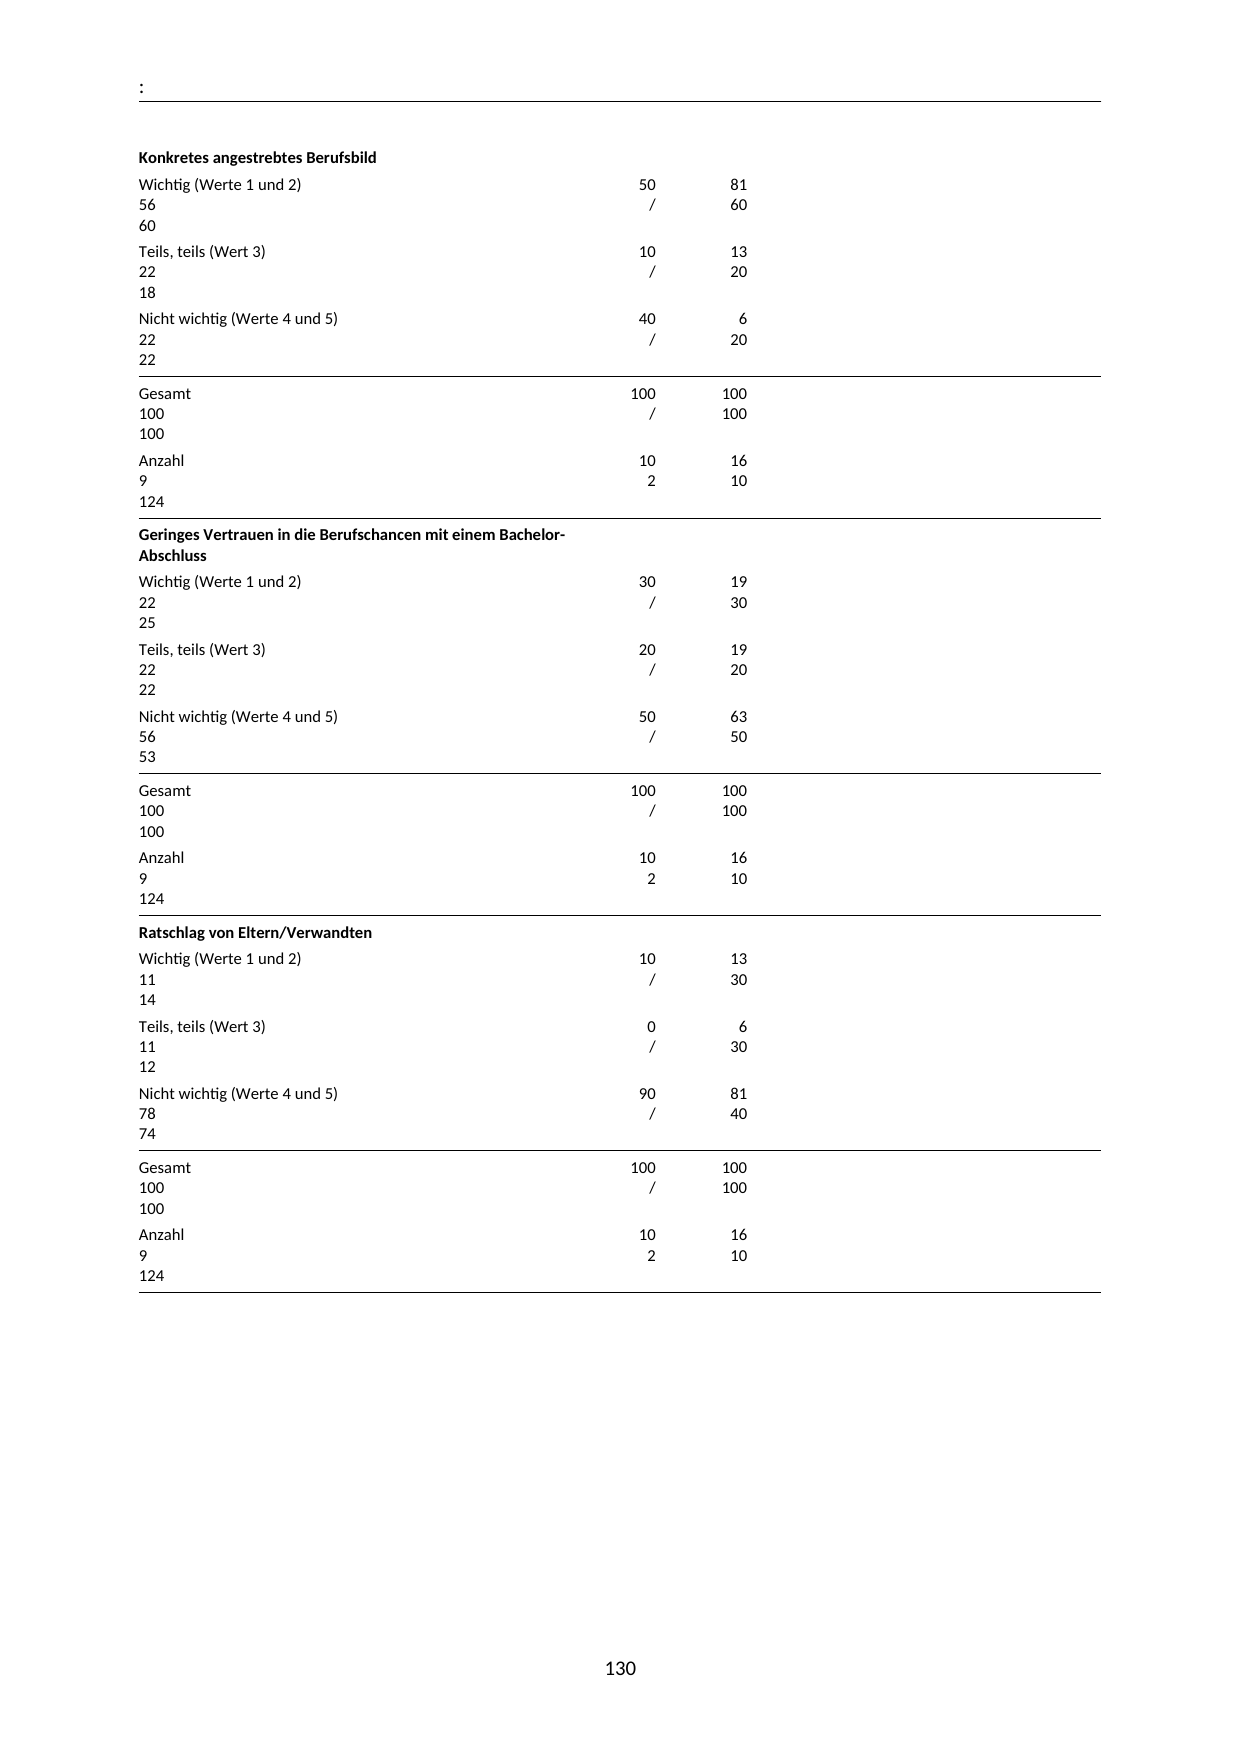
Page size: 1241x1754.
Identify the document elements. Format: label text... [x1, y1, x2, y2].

text Teils, teils (Wert 3) 20 19 22 / 20 22 [139, 639, 602, 700]
text Teils, teils (Wert 3) 10 13 22 / 20 18 [139, 241, 602, 302]
text Teils, teils (Wert 3) 0 6 11 / 30 12 [139, 1016, 602, 1077]
text Wichtig (Werte 1 und 2) 50 81 56 / 60 60 [139, 174, 602, 235]
text Gesamt 100 100 100 / 100 100 [139, 780, 602, 841]
text Gesamt 100 100 100 / 100 100 [139, 383, 602, 444]
text Anzahl 10 16 9 2 10 124 [139, 450, 602, 511]
text Anzahl 10 16 9 2 10 124 [139, 848, 602, 908]
text Nicht wichtig (Werte 4 und 5) 90 81 78 / 40 74 [139, 1083, 602, 1144]
text Wichtig (Werte 1 und 2) 10 13 11 / 30 14 [139, 949, 602, 1009]
text Nicht wichtig (Werte 4 und 5) 50 63 56 / 50 53 [139, 706, 602, 767]
text Nicht wichtig (Werte 4 und 5) 40 6 22 / 20 22 [139, 308, 602, 369]
text Wichtig (Werte 1 und 2) 30 19 22 / 30 25 [139, 572, 602, 632]
text Ratschlag von Eltern/Verwandten [139, 922, 602, 942]
text Gesamt 100 100 100 / 100 100 [139, 1157, 602, 1218]
text Konkretes angestrebtes Berufsbild [139, 148, 602, 168]
text Anzahl 10 16 9 2 10 124 [139, 1225, 602, 1286]
text Geringes Vertrauen in die Berufschancen mit einem Bachelor-Abschluss [139, 525, 602, 565]
